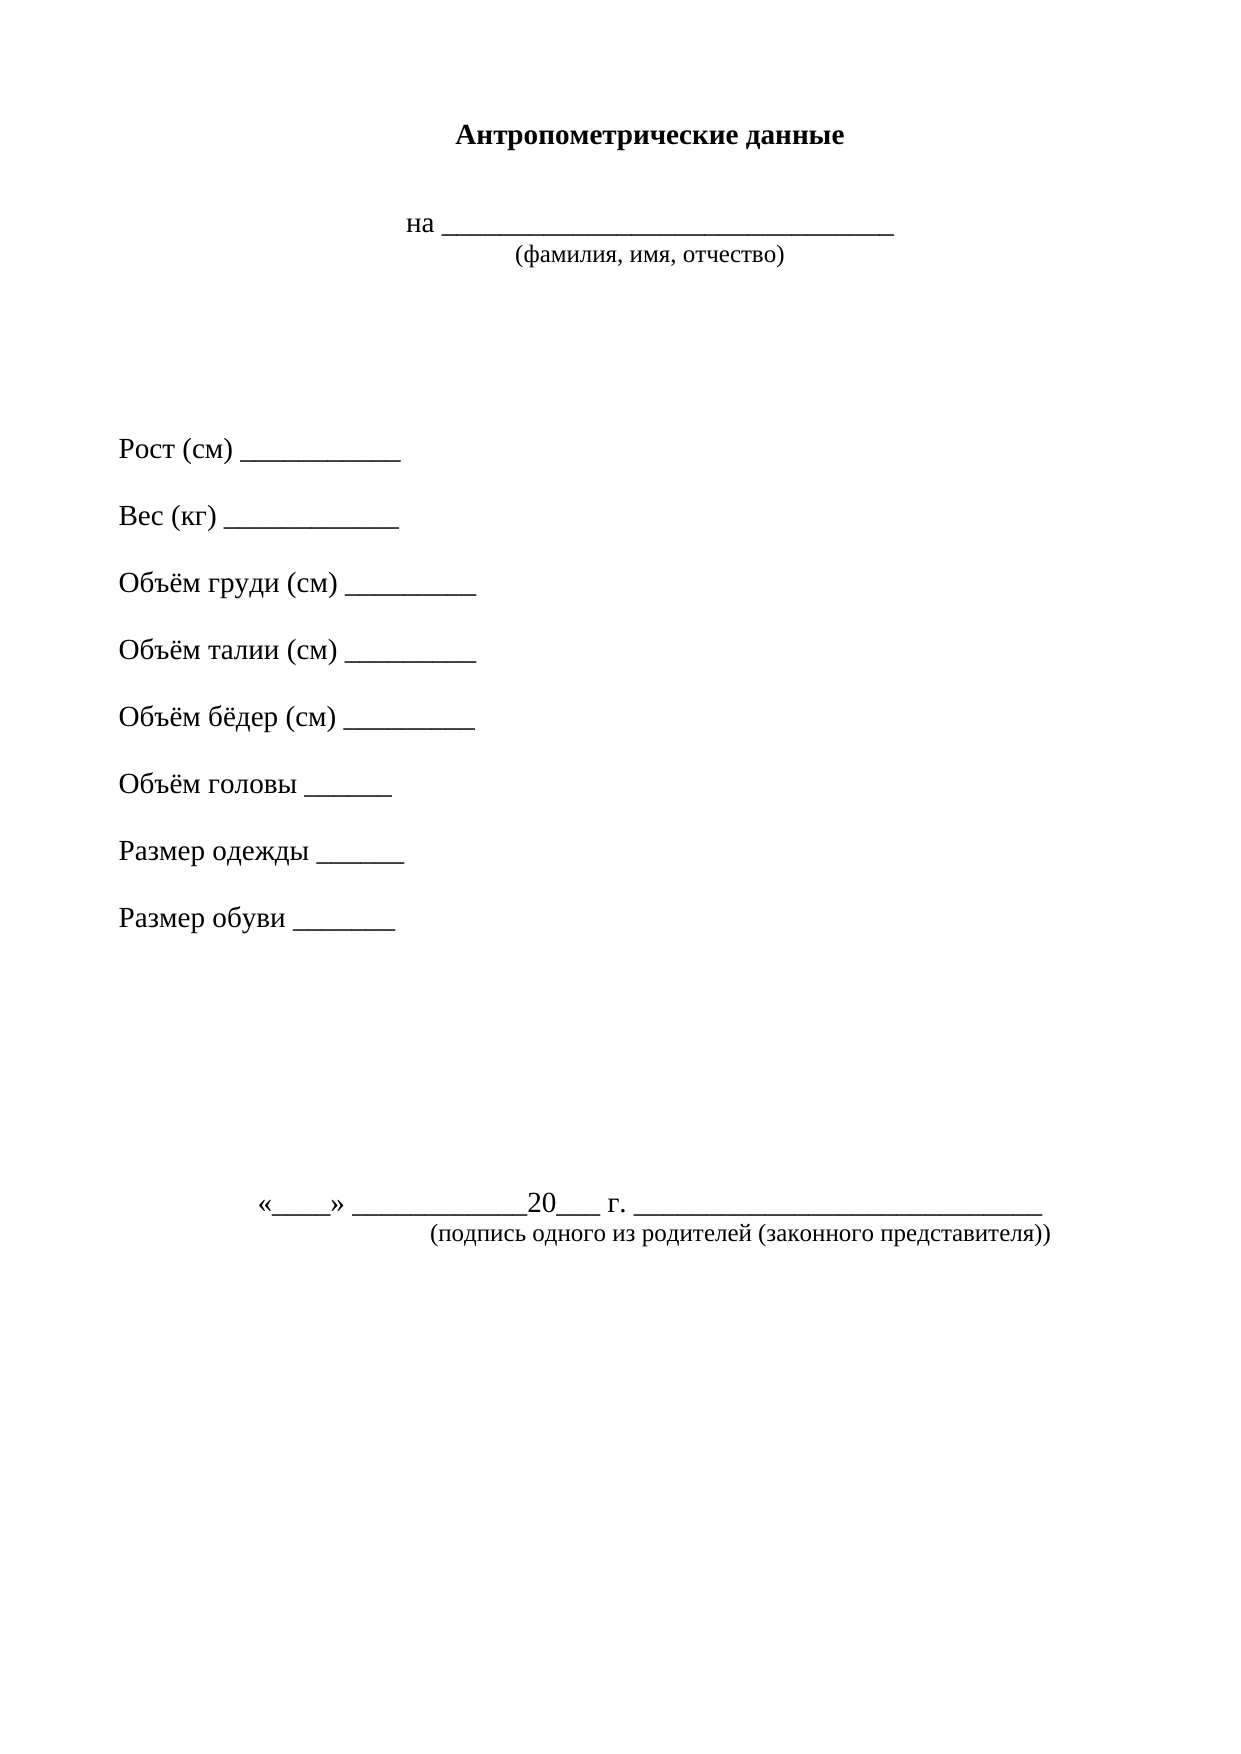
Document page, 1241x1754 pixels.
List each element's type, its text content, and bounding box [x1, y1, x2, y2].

text на _______________________________ [118, 205, 1181, 239]
text Объём головы ______ [118, 766, 1181, 800]
text Размер обуви _______ [118, 900, 1181, 934]
text Объём груди (см) _________ [118, 565, 1181, 598]
text Антропометрические данные [118, 117, 1181, 151]
text (подпись одного из родителей (законного представителя)) [118, 1218, 1181, 1247]
text Объём талии (см) _________ [118, 632, 1181, 666]
text Вес (кг) ____________ [118, 498, 1181, 531]
text Рост (см) ___________ [118, 431, 1181, 464]
text (фамилия, имя, отчество) [118, 239, 1181, 268]
text Объём бёдер (см) _________ [118, 699, 1181, 733]
text «____» ____________20___ г. ____________________________ [118, 1185, 1181, 1218]
text Размер одежды ______ [118, 833, 1181, 867]
